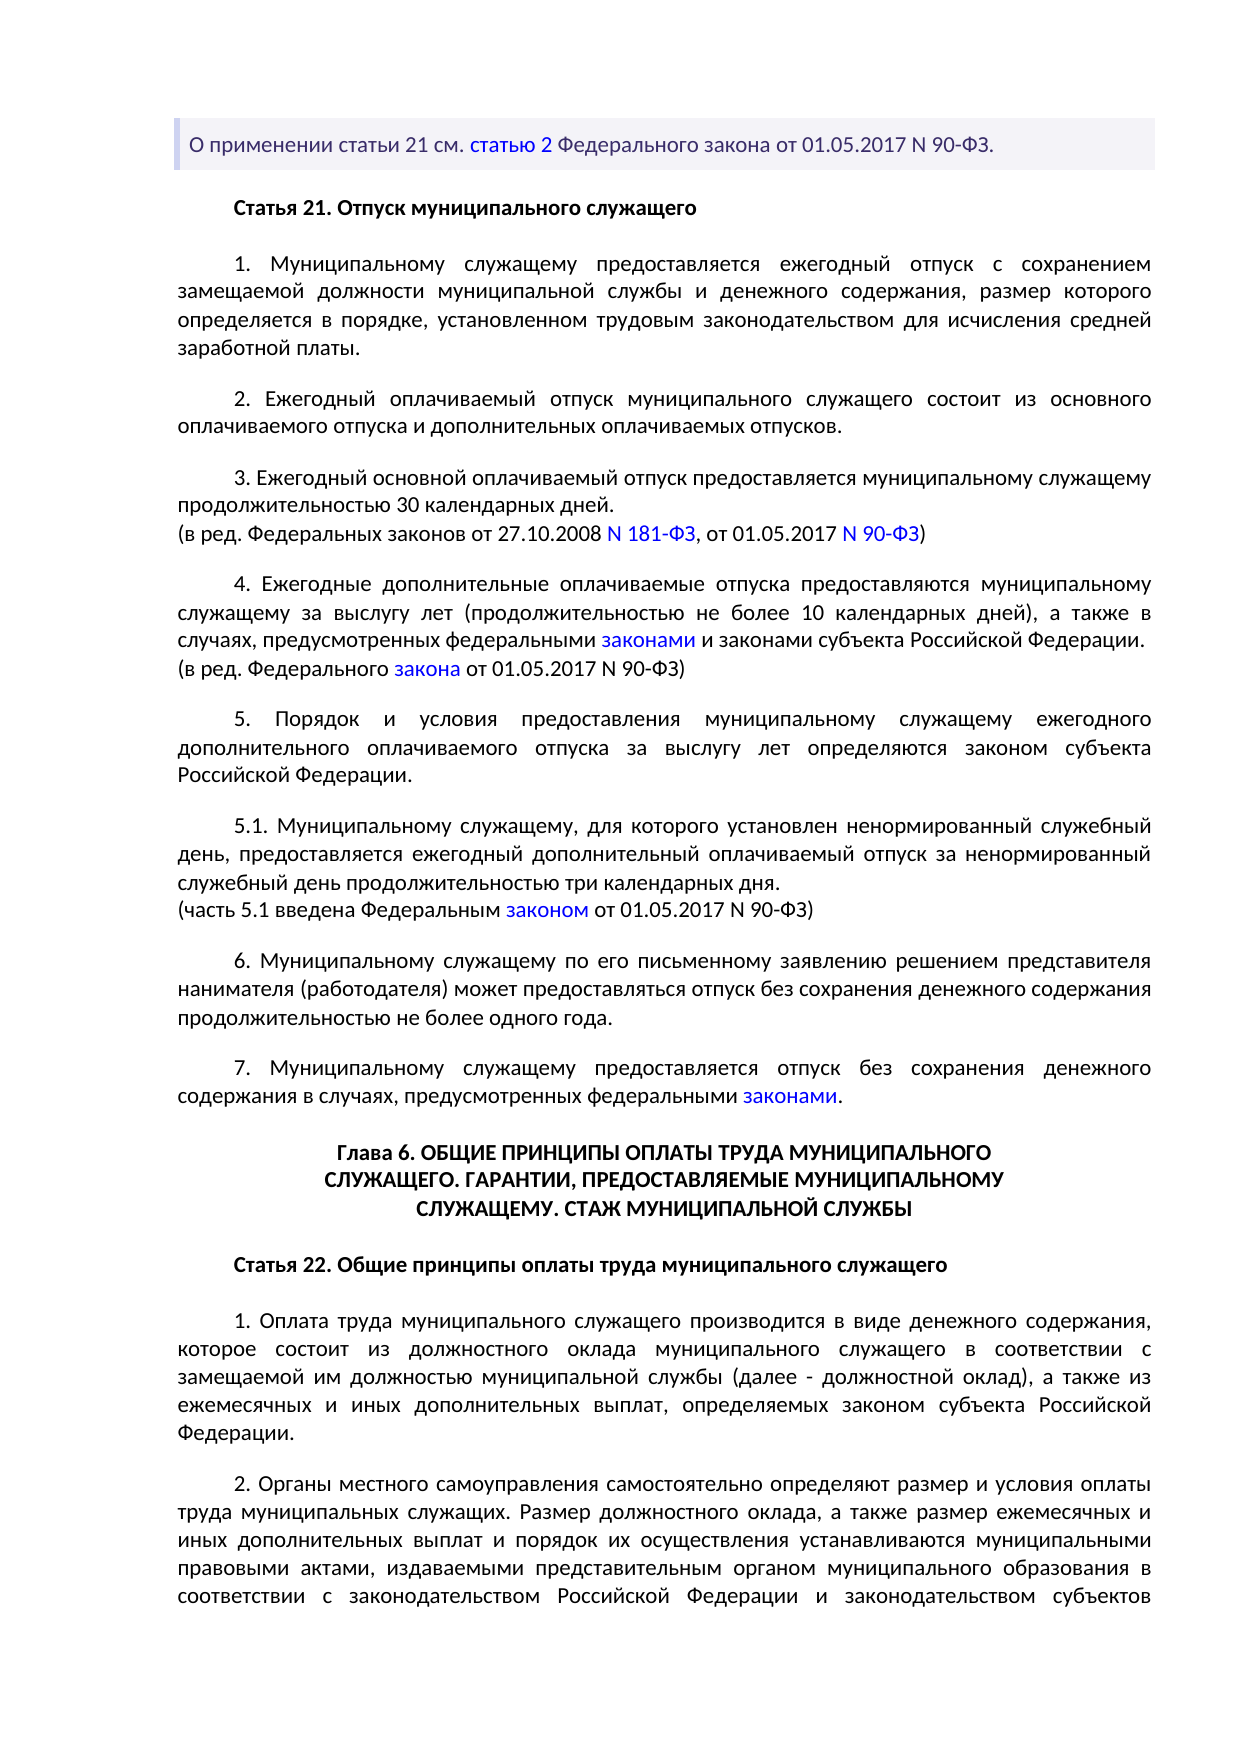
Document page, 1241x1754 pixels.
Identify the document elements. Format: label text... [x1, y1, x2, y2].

title СЛУЖАЩЕМУ. СТАЖ МУНИЦИПАЛЬНОЙ СЛУЖБЫ [177, 1194, 1152, 1222]
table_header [180, 118, 1149, 170]
title Статья 22. Общие принципы оплаты труда муниципального служащего [177, 1250, 1152, 1278]
text 6. Муниципальному служащему по его письменному заявлению решением представителя нанимателя (работодателя) может предоставляться отпуск без сохранения денежного содержания продолжительностью не более одного года. [177, 947, 1152, 1031]
text (в ред. Федеральных законов от 27.10.2008 N 181-ФЗ, от 01.05.2017 N 90-ФЗ) [177, 519, 1152, 547]
text 2. Ежегодный оплачиваемый отпуск муниципального служащего состоит из основного оплачиваемого отпуска и дополнительных оплачиваемых отпусков. [177, 384, 1152, 440]
text 1. Муниципальному служащему предоставляется ежегодный отпуск с сохранением замещаемой должности муниципальной службы и денежного содержания, размер которого определяется в порядке, установленном трудовым законодательством для исчисления средней заработной платы. [177, 249, 1152, 361]
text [177, 1469, 1152, 1609]
text 4. Ежегодные дополнительные оплачиваемые отпуска предоставляются муниципальному служащему за выслугу лет (продолжительностью не более 10 календарных дней), а также в случаях, предусмотренных федеральными законами и законами субъекта Российской Федерации. [177, 569, 1152, 654]
text (в ред. Федерального закона от 01.05.2017 N 90-ФЗ) [177, 654, 1152, 682]
text 7. Муниципальному служащему предоставляется отпуск без сохранения денежного содержания в случаях, предусмотренных федеральными законами. [177, 1053, 1152, 1109]
text 5. Порядок и условия предоставления муниципальному служащему ежегодного дополнительного оплачиваемого отпуска за выслугу лет определяются законом субъекта Российской Федерации. [177, 704, 1152, 789]
title Статья 21. Отпуск муниципального служащего [177, 193, 1152, 221]
text 1. Оплата труда муниципального служащего производится в виде денежного содержания, которое состоит из должностного оклада муниципального служащего в соответствии с замещаемой им должностью муниципальной службы (далее - должностной оклад), а также из ежемесячных и иных дополнительных выплат, определяемых законом субъекта Российской Федерации. [177, 1306, 1152, 1446]
text (часть 5.1 введена Федеральным законом от 01.05.2017 N 90-ФЗ) [177, 896, 1152, 924]
text 3. Ежегодный основной оплачиваемый отпуск предоставляется муниципальному служащему продолжительностью 30 календарных дней. [177, 463, 1152, 519]
title Глава 6. ОБЩИЕ ПРИНЦИПЫ ОПЛАТЫ ТРУДА МУНИЦИПАЛЬНОГО [177, 1138, 1152, 1166]
text 5.1. Муниципальному служащему, для которого установлен ненормированный служебный день, предоставляется ежегодный дополнительный оплачиваемый отпуск за ненормированный служебный день продолжительностью три календарных дня. [177, 812, 1152, 896]
title СЛУЖАЩЕГО. ГАРАНТИИ, ПРЕДОСТАВЛЯЕМЫЕ МУНИЦИПАЛЬНОМУ [177, 1166, 1152, 1194]
